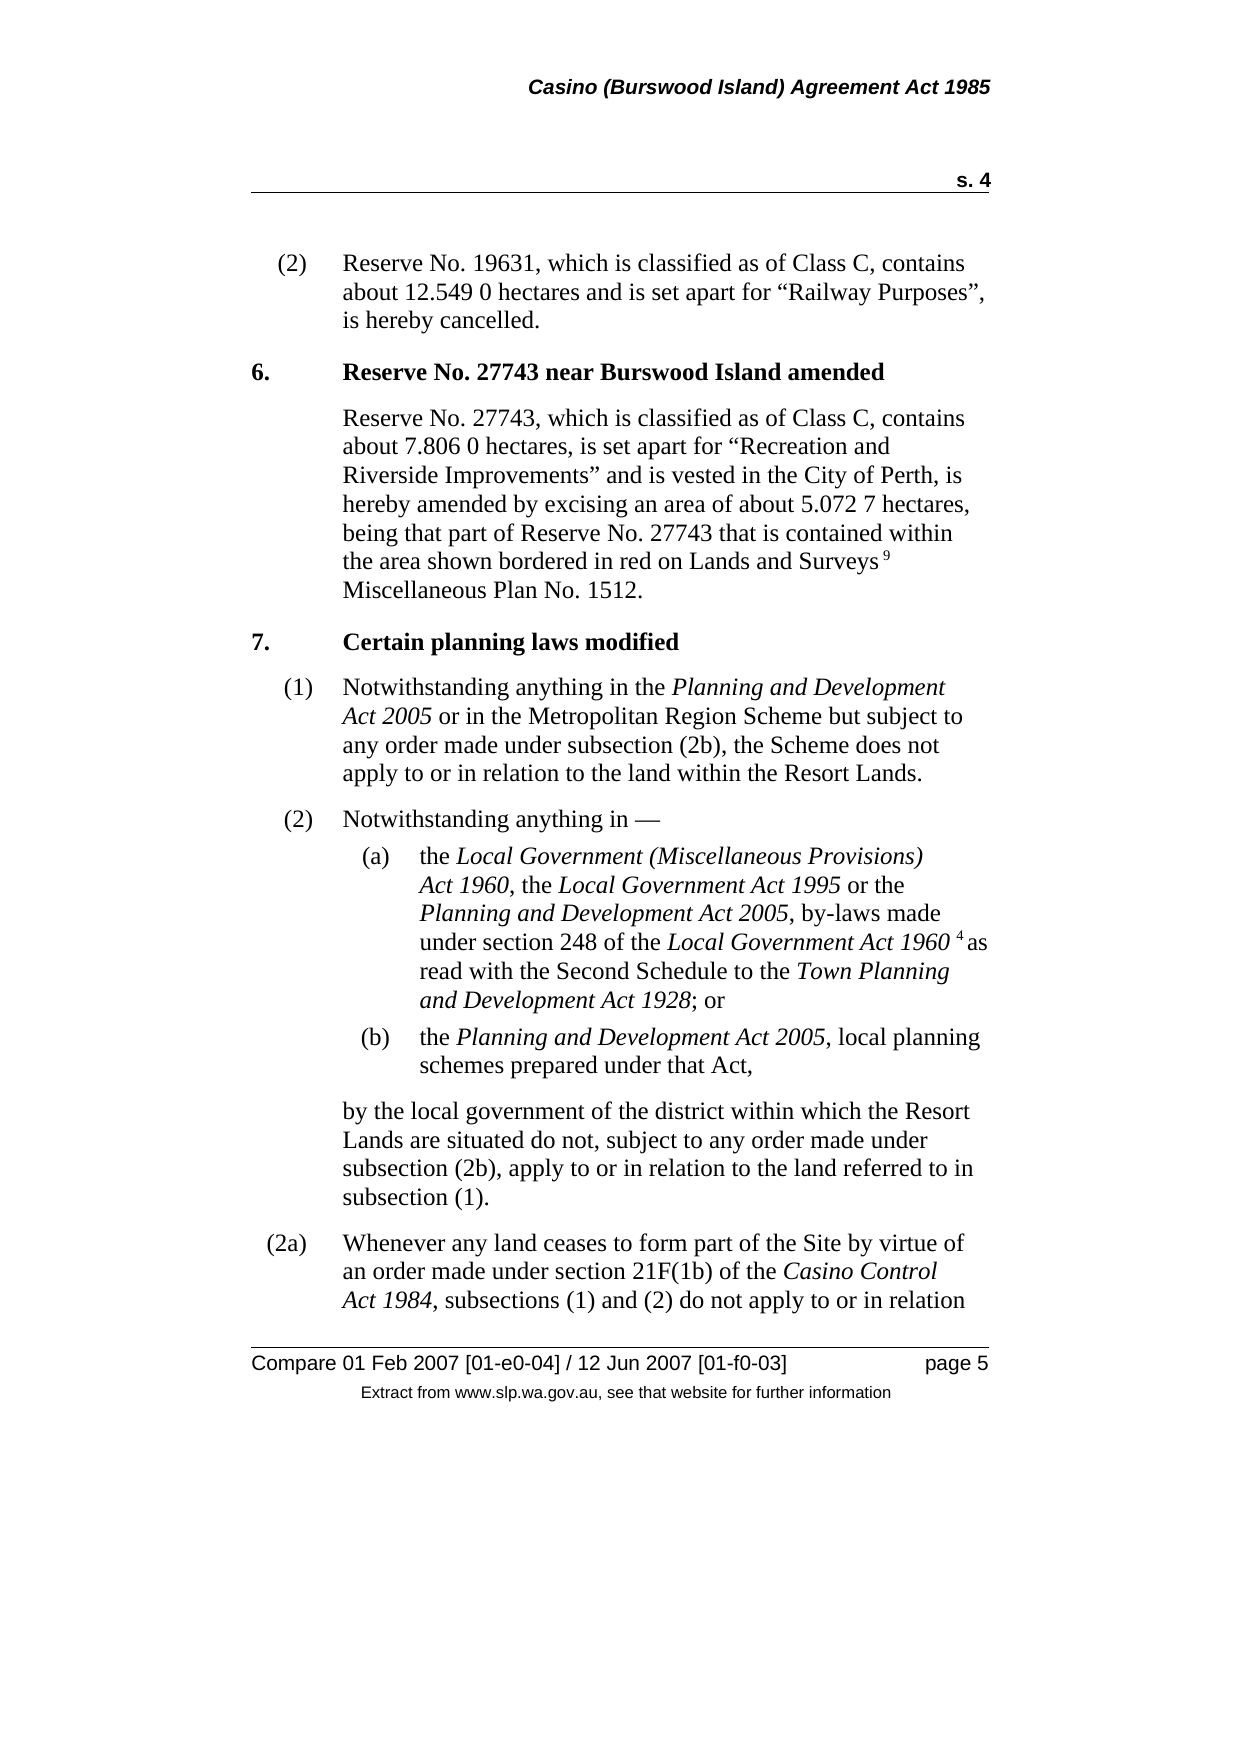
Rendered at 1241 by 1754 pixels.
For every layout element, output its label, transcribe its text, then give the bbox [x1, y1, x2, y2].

text by the local government of the district within which the Resort Lands are situated do not, subject to any order made under subsection (2b), apply to or in relation to the land referred to in subsection (1). [251, 1096, 989, 1211]
text Reserve No. 27743, which is classified as of Class C, contains about 7.806 0 hectares, is set apart for “Recreation and Riverside Improvements” and is vested in the City of Perth, is hereby amended by excising an area of about 5.072 7 hectares, being that part of Reserve No. 27743 that is contained within the area shown bordered in red on Lands and Surveys 9 Miscellaneous Plan No. 1512. [251, 403, 989, 604]
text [251, 1228, 989, 1314]
subtitle 7. Certain planning laws modified [251, 627, 989, 656]
subtitle 6. Reserve No. 27743 near Burswood Island amended [251, 357, 989, 386]
text (a) the Local Government (Miscellaneous Provisions) Act 1960, the Local Government Act 1995 or the Planning and Development Act 2005, by-laws made under section 248 of the Local Government Act 1960 4 as read with the Second Schedule to the Town Planning and Development Act 1928; or [251, 841, 989, 1013]
text (2) Notwithstanding anything in — [251, 804, 989, 833]
text (b) the Planning and Development Act 2005, local planning schemes prepared under that Act, [251, 1022, 989, 1079]
text (1) Notwithstanding anything in the Planning and Development Act 2005 or in the Metropolitan Region Scheme but subject to any order made under subsection (2b), the Scheme does not apply to or in relation to the land within the Resort Lands. [251, 672, 989, 787]
text (2) Reserve No. 19631, which is classified as of Class C, contains about 12.549 0 hectares and is set apart for “Railway Purposes”, is hereby cancelled. [251, 248, 989, 334]
